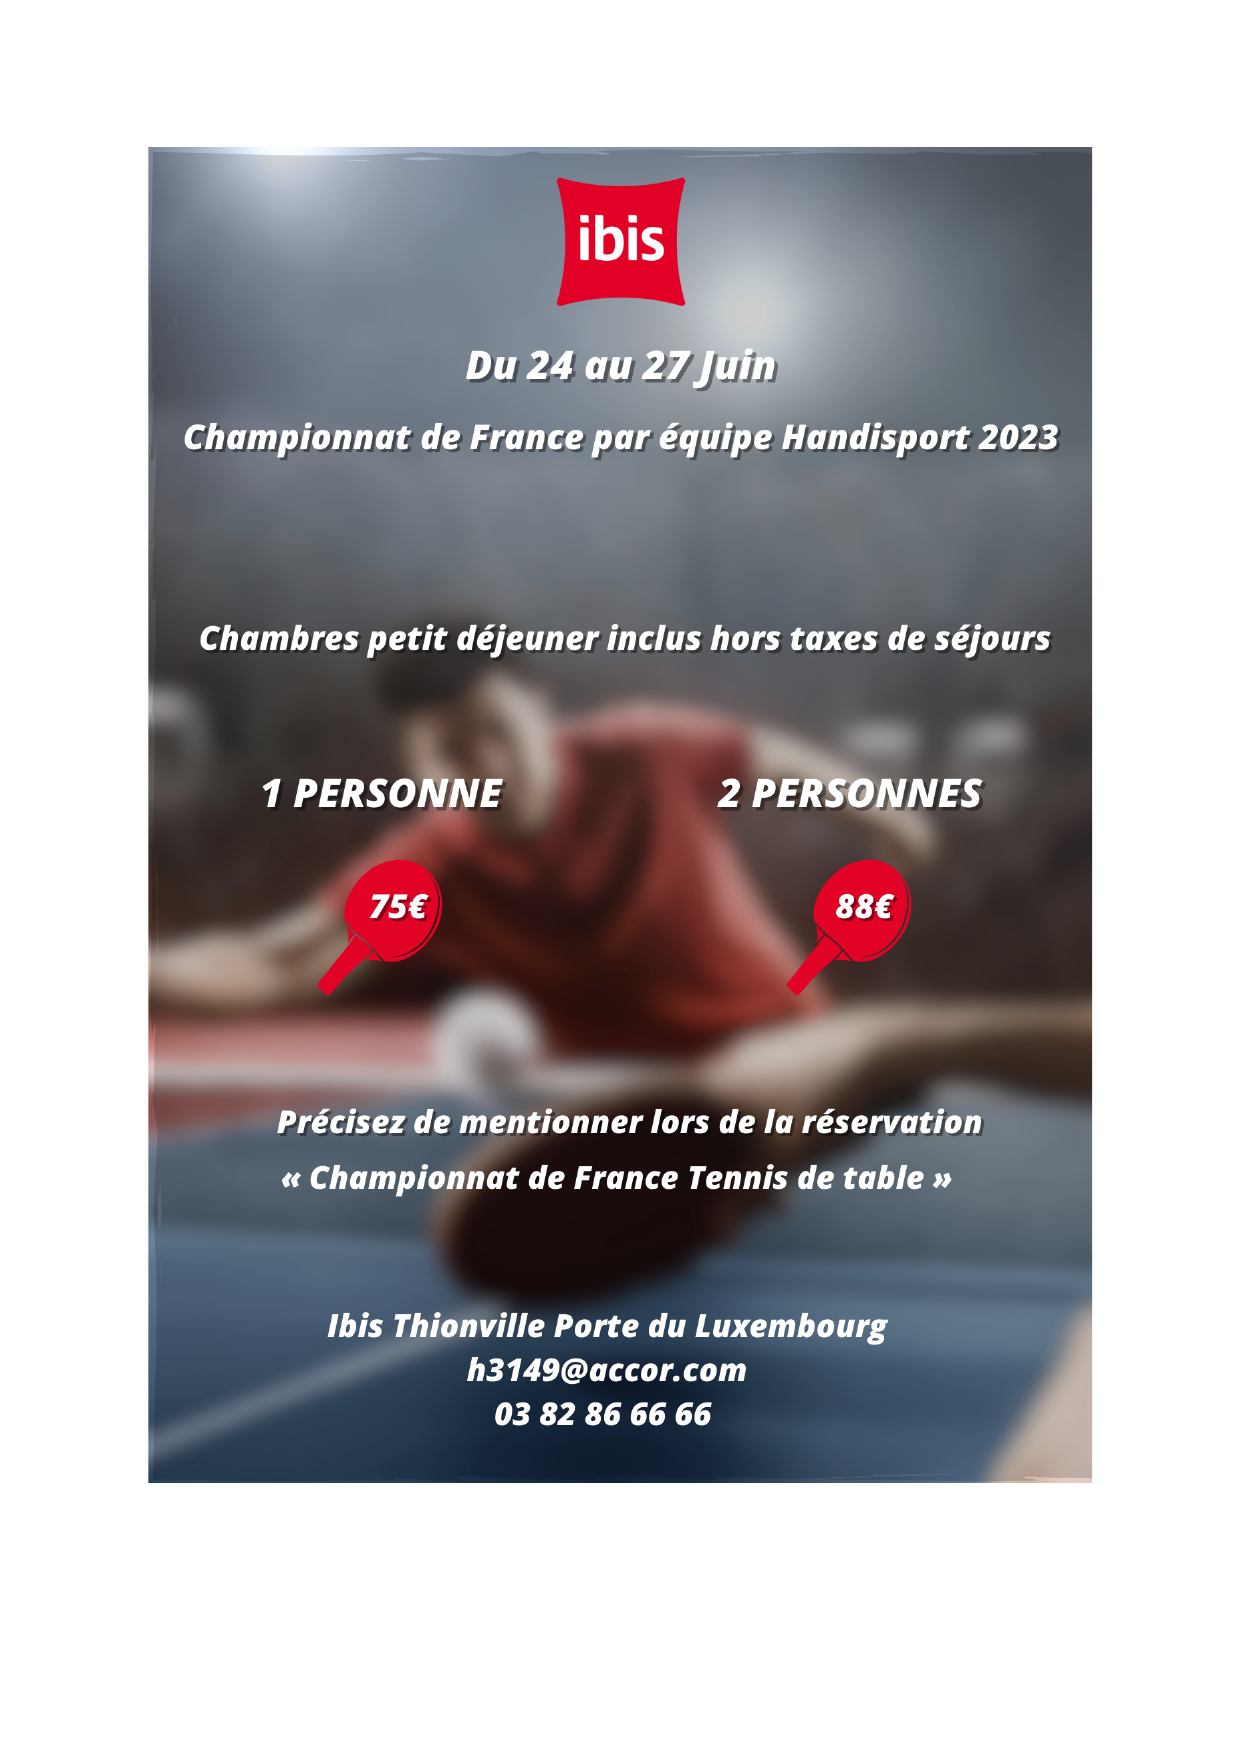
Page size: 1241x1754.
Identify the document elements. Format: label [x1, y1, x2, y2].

picture [148, 147, 1093, 1483]
